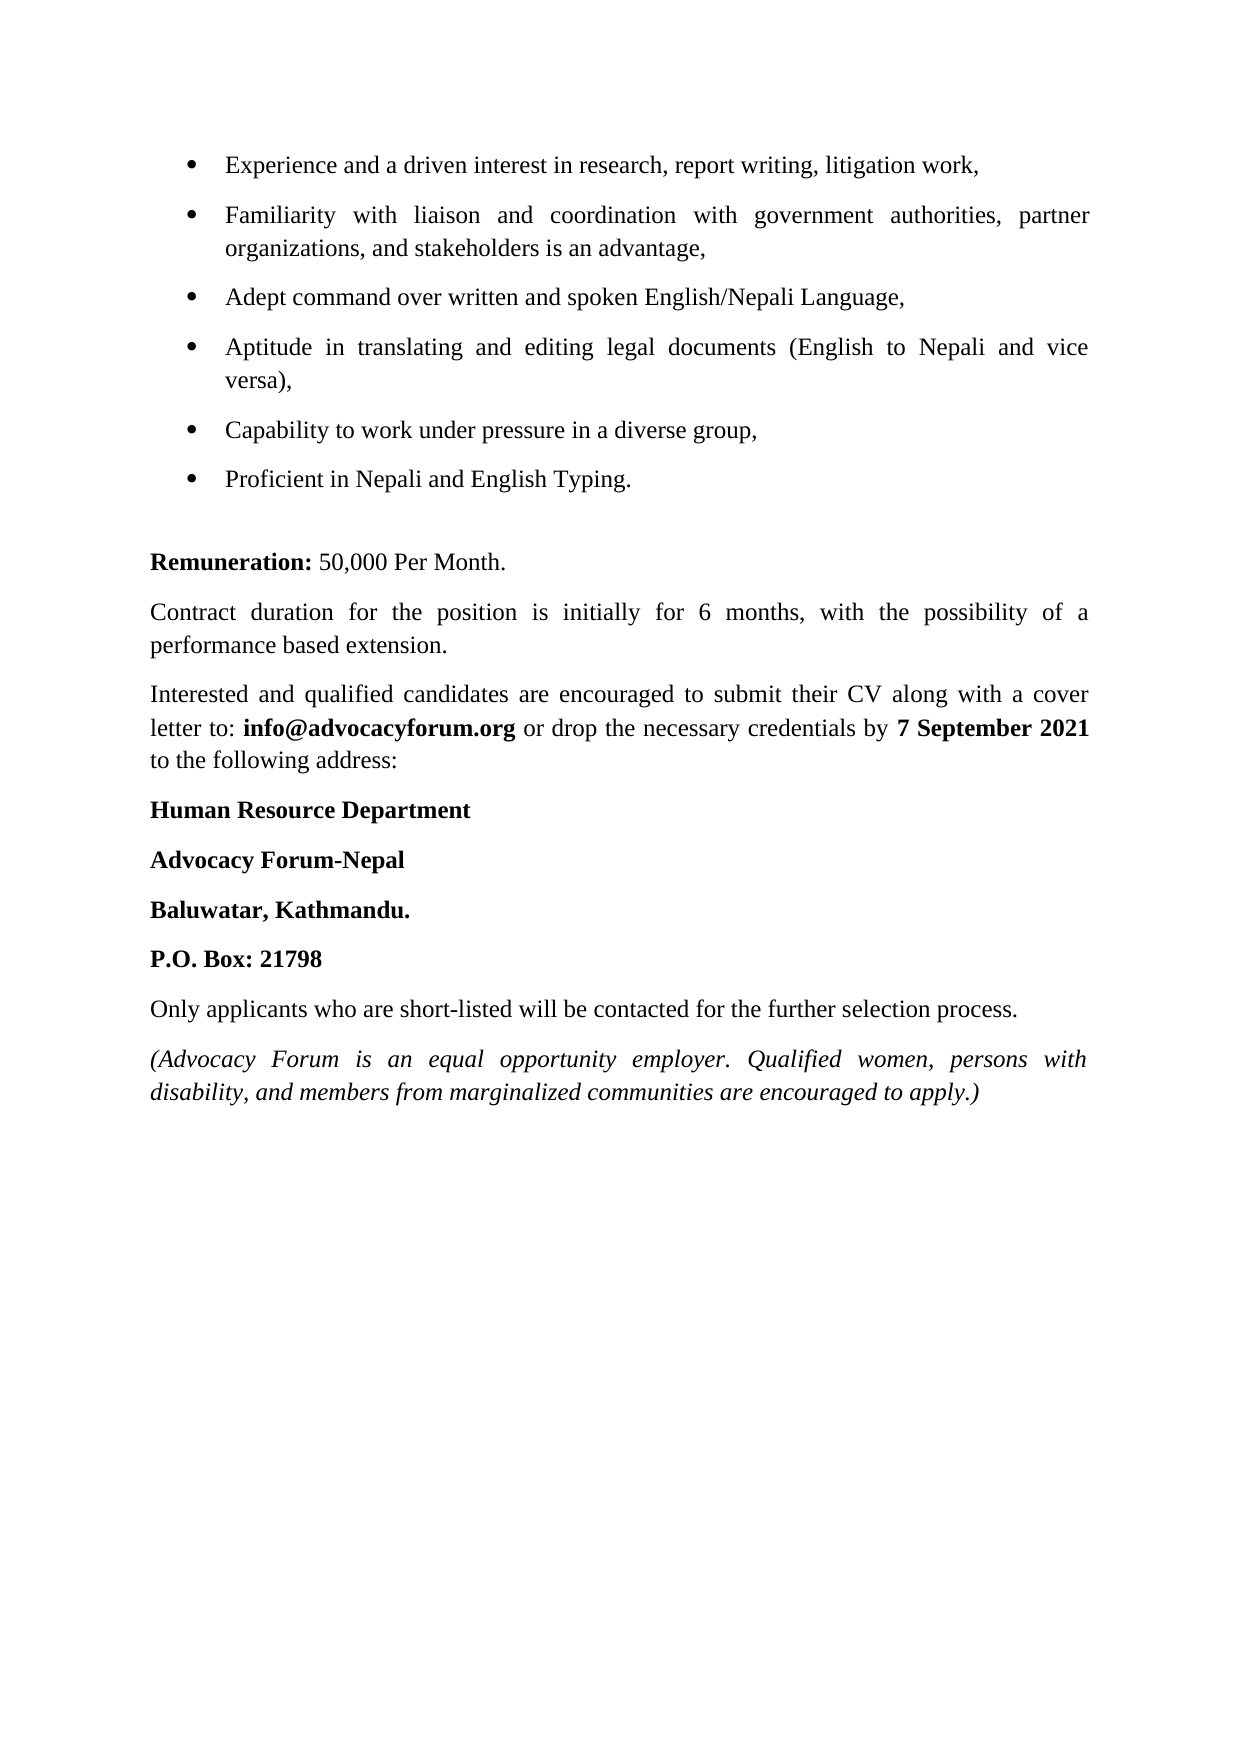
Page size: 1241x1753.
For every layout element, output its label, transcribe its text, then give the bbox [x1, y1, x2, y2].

text Baluwatar, Kathmandu. [150, 895, 1090, 923]
list Aptitude in translating and editing legal documents (English to Nepali and vice versa), [187, 332, 1090, 394]
text (Advocacy Forum is an equal opportunity employer. Qualified women, persons with disability, and members from marginalized communities are encouraged to apply.) [150, 1044, 1090, 1106]
text Remuneration: 50,000 Per Month. [150, 547, 1090, 576]
text Advocacy Forum-Nepal [150, 845, 1090, 874]
text Interested and qualified candidates are encouraged to submit their CV along with a cover letter to: info@advocacyforum.org or drop the necessary credentials by 7 September 2021 to the following address: [150, 679, 1090, 774]
text Human Resource Department [150, 795, 1090, 824]
list Familiarity with liaison and coordination with government authorities, partner organizations, and stakeholders is an advantage, [187, 200, 1090, 261]
list Experience and a driven interest in research, report writing, litigation work, [187, 150, 1090, 179]
list Capability to work under pressure in a diverse group, [187, 415, 1090, 443]
list Adept command over written and spoken English/Nepali Language, [187, 282, 1090, 311]
text Contract duration for the position is initially for 6 months, with the possibility of a performance based extension. [150, 597, 1090, 659]
text P.O. Box: 21798 [150, 944, 1090, 973]
list Proficient in Nepali and English Typing. [187, 464, 1090, 493]
text Only applicants who are short-listed will be contacted for the further selection process. [150, 994, 1090, 1023]
